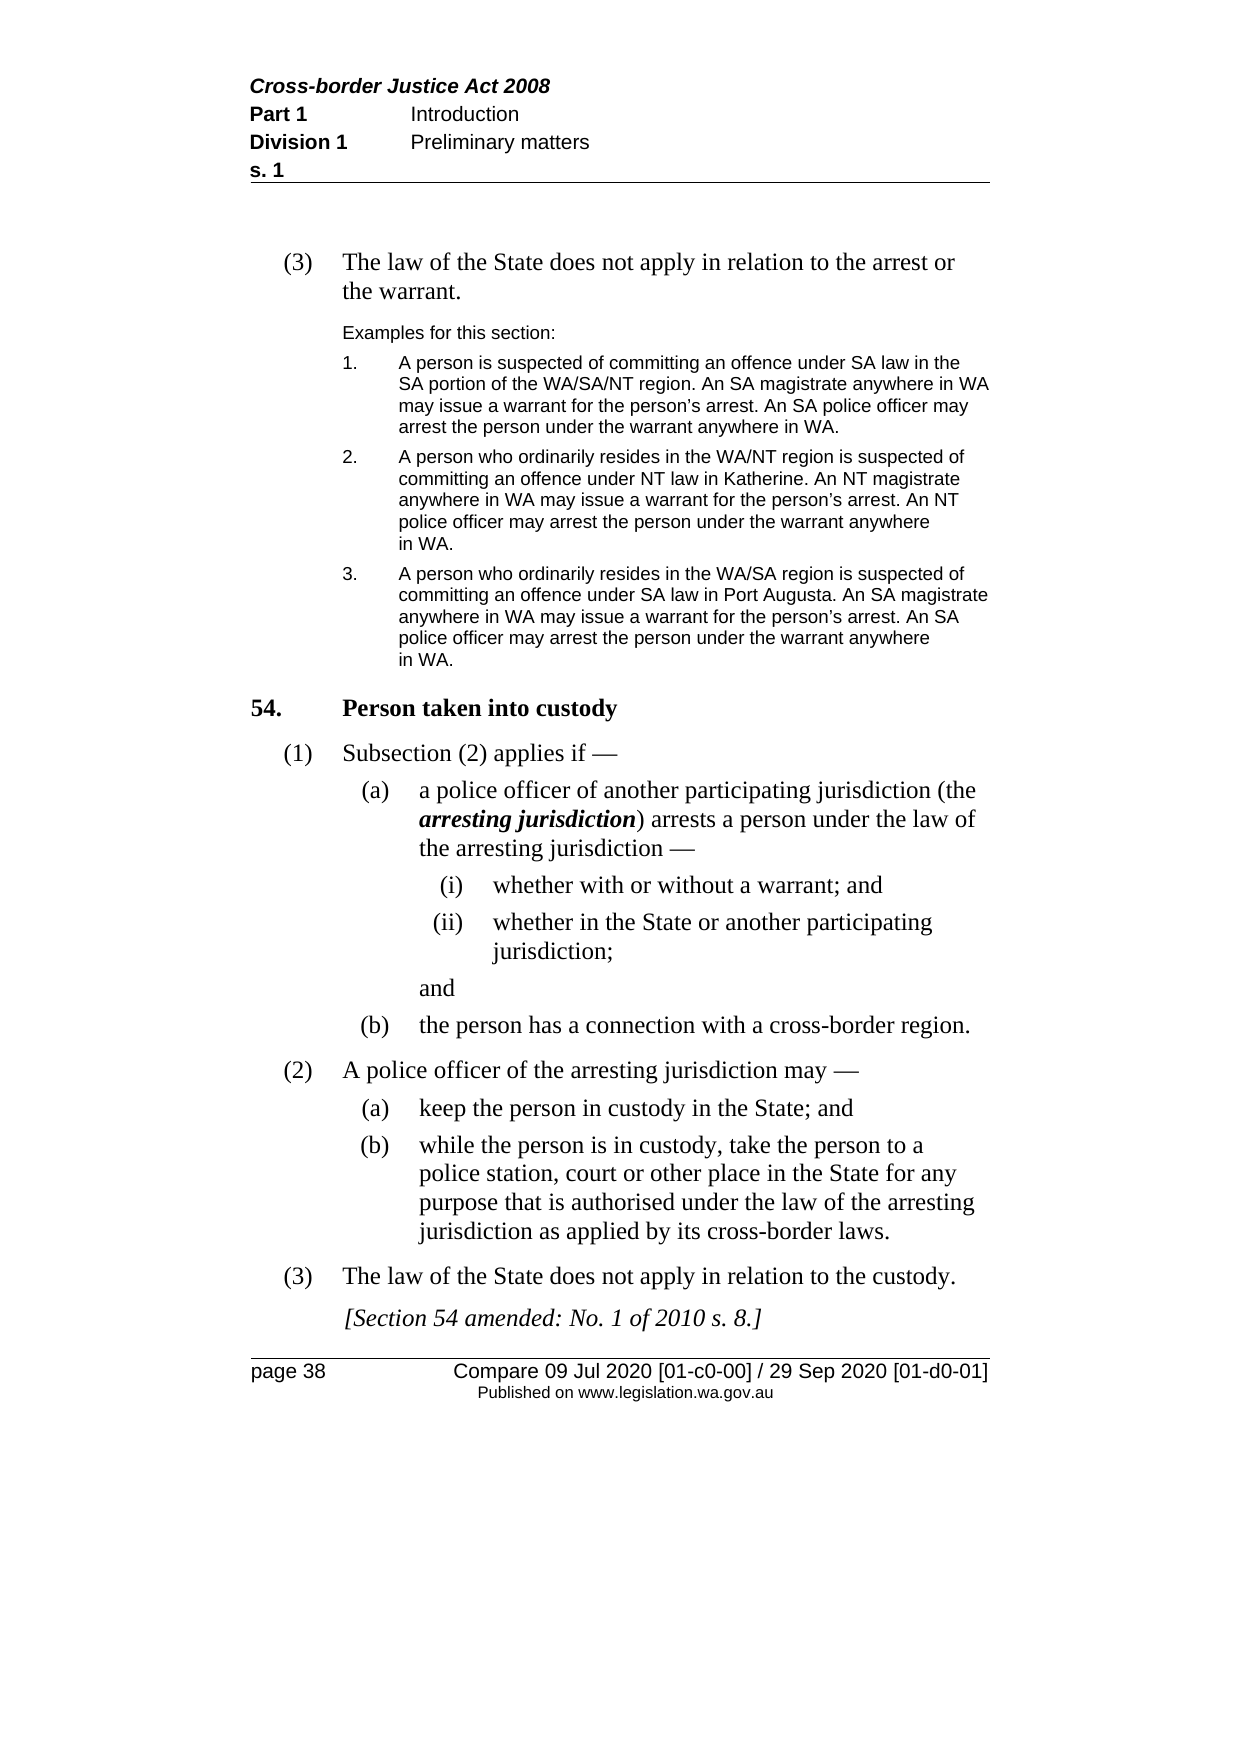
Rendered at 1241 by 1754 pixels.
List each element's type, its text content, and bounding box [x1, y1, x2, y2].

text (3) The law of the State does not apply in relation to the arrest or the warrant. [251, 247, 990, 305]
text (b) while the person is in custody, take the person to a police station, court or other place in the State for any purpose that is authorised under the law of the arresting jurisdiction as applied by its cross-border laws. [251, 1130, 990, 1245]
text 2. A person who ordinarily resides in the WA/NT region is suspected of committing an offence under NT law in Katherine. An NT magistrate anywhere in WA may issue a warrant for the person’s arrest. An NT police officer may arrest the person under the warrant anywhere in WA. [251, 446, 990, 554]
text (i) whether with or without a warrant; and [251, 870, 990, 899]
text and [251, 973, 990, 1002]
text [Section 54 amended: No. 1 of 2010 s. 8.] [251, 1303, 990, 1331]
subtitle 54. Person taken into custody [251, 693, 990, 722]
text 3. A person who ordinarily resides in the WA/SA region is suspected of committing an offence under SA law in Port Augusta. An SA magistrate anywhere in WA may issue a warrant for the person’s arrest. An SA police officer may arrest the person under the warrant anywhere in WA. [251, 562, 990, 670]
subtitle Examples for this section: [251, 322, 990, 343]
text (2) A police officer of the arresting jurisdiction may — [251, 1056, 990, 1084]
text (a) a police officer of another participating jurisdiction (the arresting jurisdiction) arrests a person under the law of the arresting jurisdiction — [251, 776, 990, 862]
text (1) Subsection (2) applies if — [251, 738, 990, 767]
text (ii) whether in the State or another participating jurisdiction; [251, 907, 990, 965]
text (3) The law of the State does not apply in relation to the custody. [251, 1261, 990, 1290]
text (b) the person has a connection with a cross-border region. [251, 1010, 990, 1039]
text (a) keep the person in custody in the State; and [251, 1093, 990, 1121]
text 1. A person is suspected of committing an offence under SA law in the SA portion of the WA/SA/NT region. An SA magistrate anywhere in WA may issue a warrant for the person’s arrest. An SA police officer may arrest the person under the warrant anywhere in WA. [251, 352, 990, 438]
